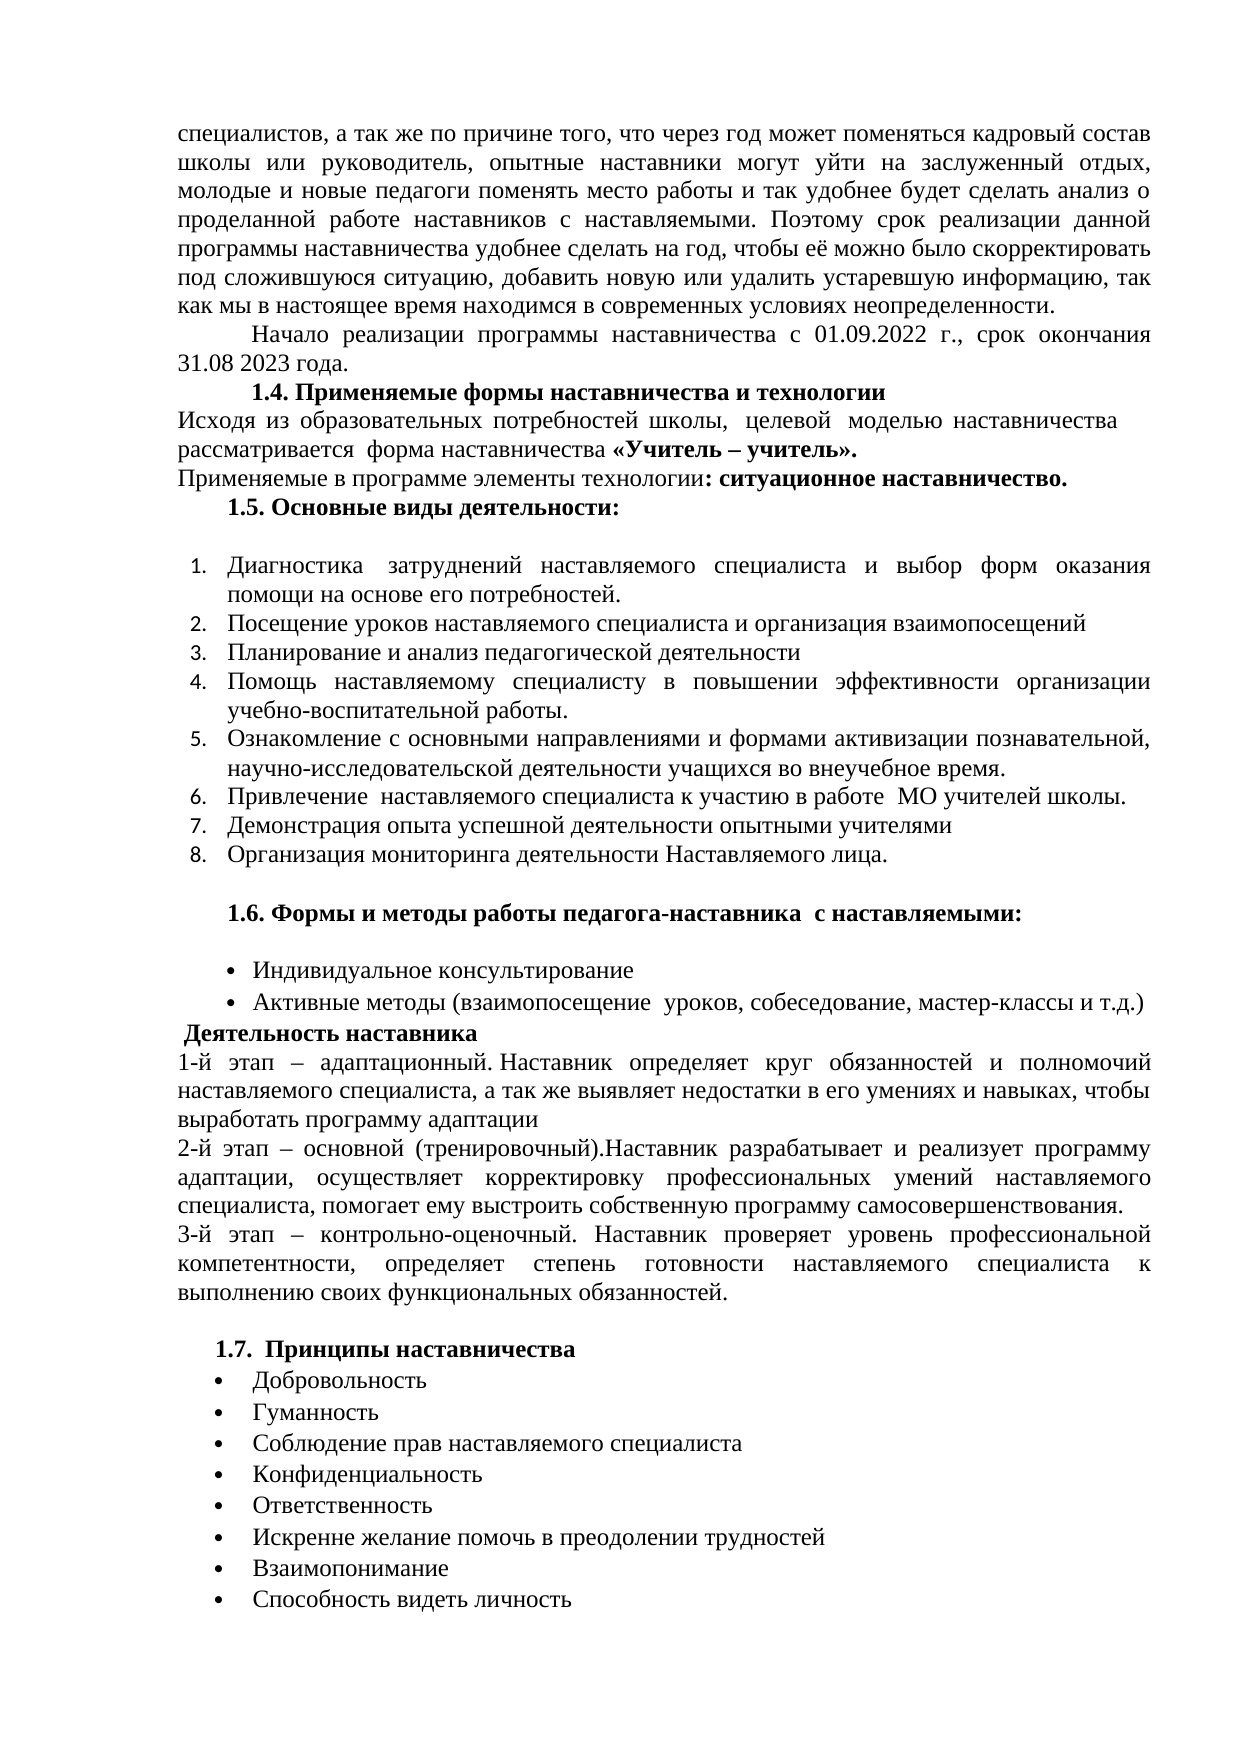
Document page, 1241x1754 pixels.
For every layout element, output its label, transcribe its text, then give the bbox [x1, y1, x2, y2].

list Искренне желание помочь в преодолении трудностей [215, 1522, 1152, 1551]
text Начало реализации программы наставничества с 01.09.2022 г., срок окончания 31.08 2023 года. [177, 319, 1152, 377]
list Демонстрация опыта успешной деятельности опытными учителями [189, 810, 1152, 839]
text 1.4. Применяемые формы наставничества и технологии [177, 377, 1152, 406]
text Применяемые в программе элементы технологии: ситуационное наставничество. [177, 463, 1118, 492]
list Конфиденциальность [215, 1459, 1152, 1488]
list Соблюдение прав наставляемого специалиста [215, 1428, 1152, 1457]
list Способность видеть личность [215, 1584, 1152, 1613]
list Привлечение наставляемого специалиста к участию в работе МО учителей школы. [189, 781, 1152, 810]
text 1.6. Формы и методы работы педагога-наставника с наставляемыми: [227, 898, 1152, 926]
list Ответственность [215, 1491, 1152, 1519]
list Организация мониторинга деятельности Наставляемого лица. [189, 839, 1152, 868]
list Планирование и анализ педагогической деятельности [189, 637, 1152, 666]
list Индивидуальное консультирование [227, 956, 1152, 984]
list Помощь наставляемому специалисту в повышении эффективности организации учебно-воспитательной работы. [189, 666, 1152, 723]
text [177, 118, 1152, 319]
list Посещение уроков наставляемого специалиста и организация взаимопосещений [189, 608, 1152, 637]
list Диагностика затруднений наставляемого специалиста и выбор форм оказания помощи на основе его потребностей. [189, 550, 1152, 608]
text 1.5. Основные виды деятельности: [189, 492, 1152, 521]
list Добровольность [215, 1366, 1152, 1394]
text 1-й этап – адаптационный. Наставник определяет круг обязанностей и полномочий наставляемого специалиста, а так же выявляет недостатки в его умениях и навыках, чтобы выработать программу адаптации [177, 1047, 1152, 1133]
list Гуманность [215, 1397, 1152, 1426]
text 2-й этап – основной (тренировочный).Наставник разрабатывает и реализует программу адаптации, осуществляет корректировку профессиональных умений наставляемого специалиста, помогает ему выстроить собственную программу самосовершенствования. [177, 1133, 1152, 1219]
list Ознакомление с основными направлениями и формами активизации познавательной, научно-исследовательской деятельности учащихся во внеучебное время. [189, 723, 1152, 781]
list Активные методы (взаимопосещение уроков, собеседование, мастер-классы и т.д.) [227, 987, 1152, 1016]
text 1.7. Принципы наставничества [177, 1334, 1152, 1363]
list Взаимопонимание [215, 1553, 1152, 1582]
text Деятельность наставника [177, 1018, 1152, 1047]
text Исходя из образовательных потребностей школы, целевой моделью наставничества рассматривается форма наставничества «Учитель – учитель». [177, 406, 1118, 463]
text 3-й этап – контрольно-оценочный. Наставник проверяет уровень профессиональной компетентности, определяет степень готовности наставляемого специалиста к выполнению своих функциональных обязанностей. [177, 1219, 1152, 1306]
